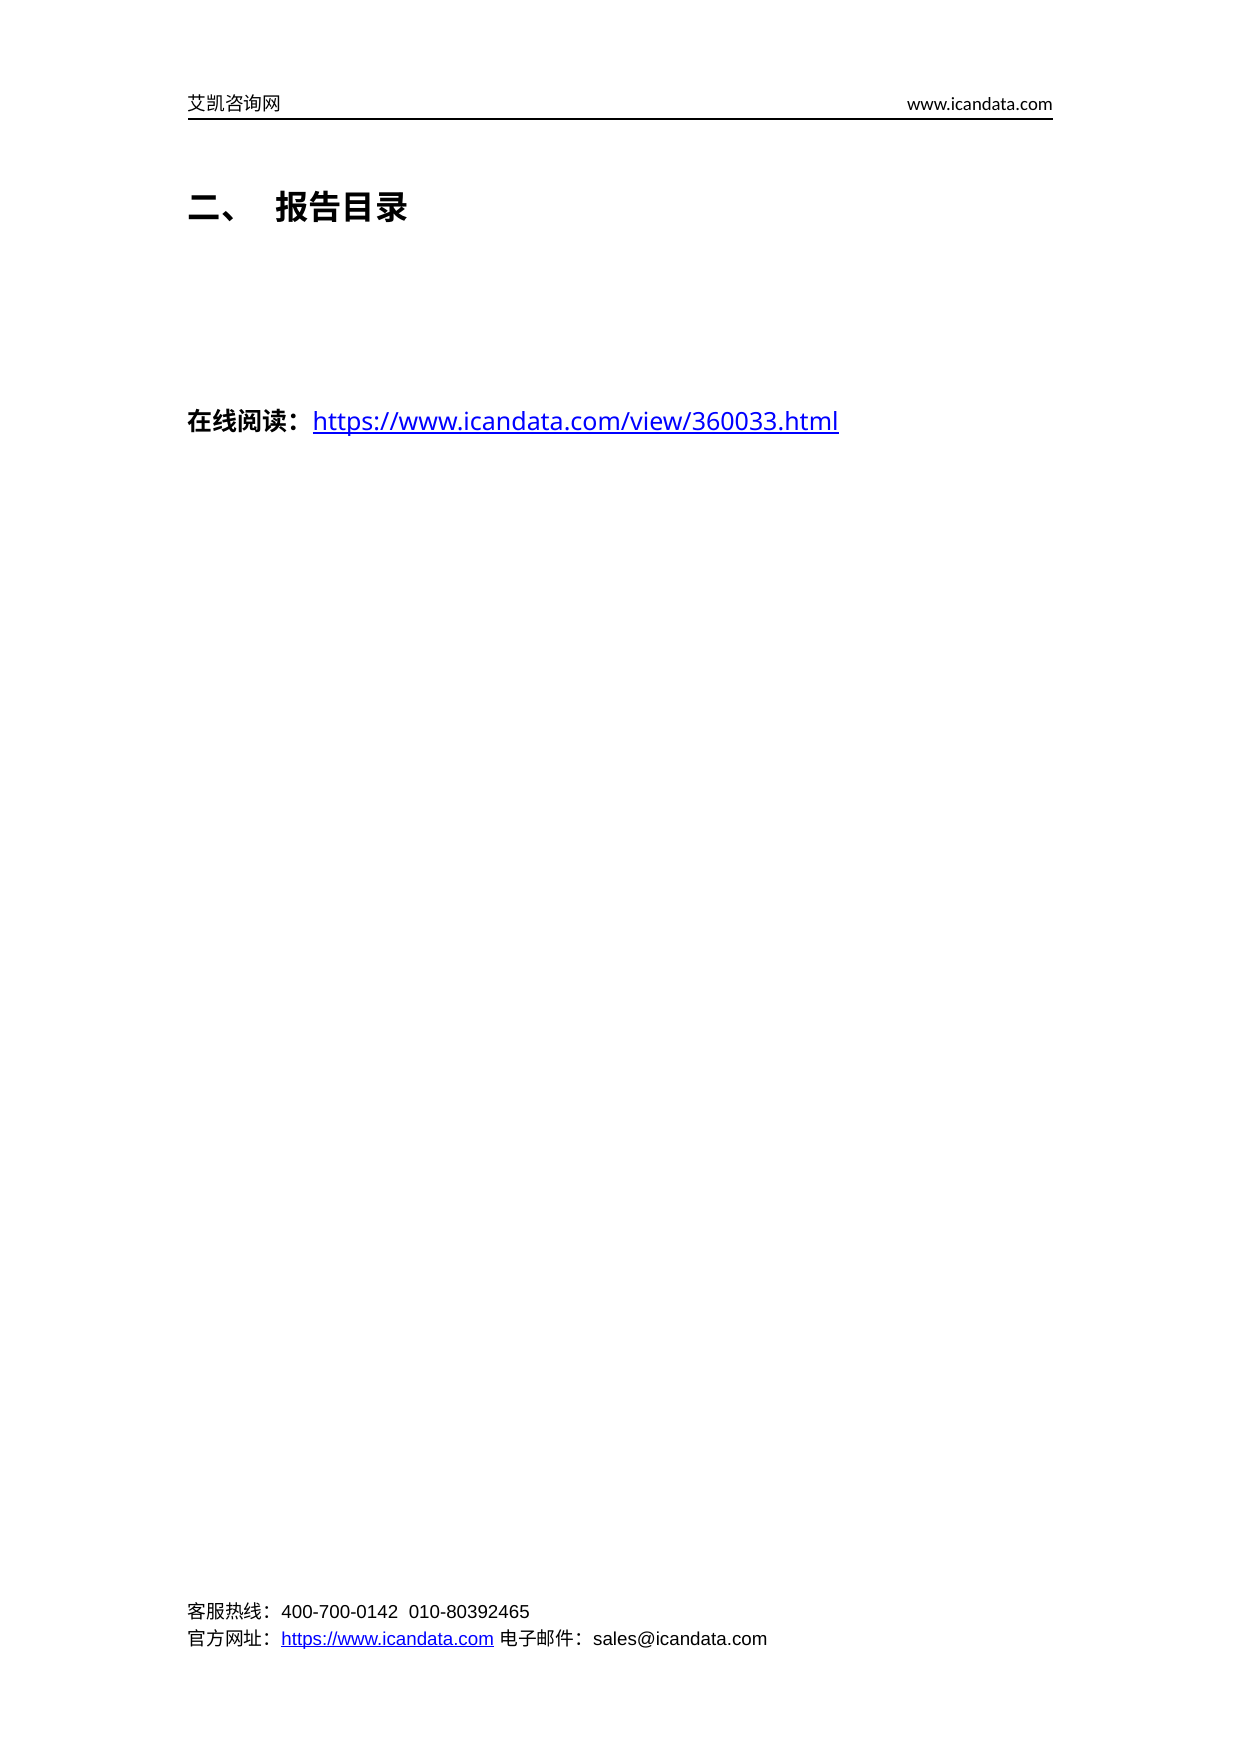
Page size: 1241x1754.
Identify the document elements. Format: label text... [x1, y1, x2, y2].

subtitle 报告目录 [187, 172, 1053, 237]
text 在线阅读：https://www.icandata.com/view/360033.html [187, 387, 1053, 452]
